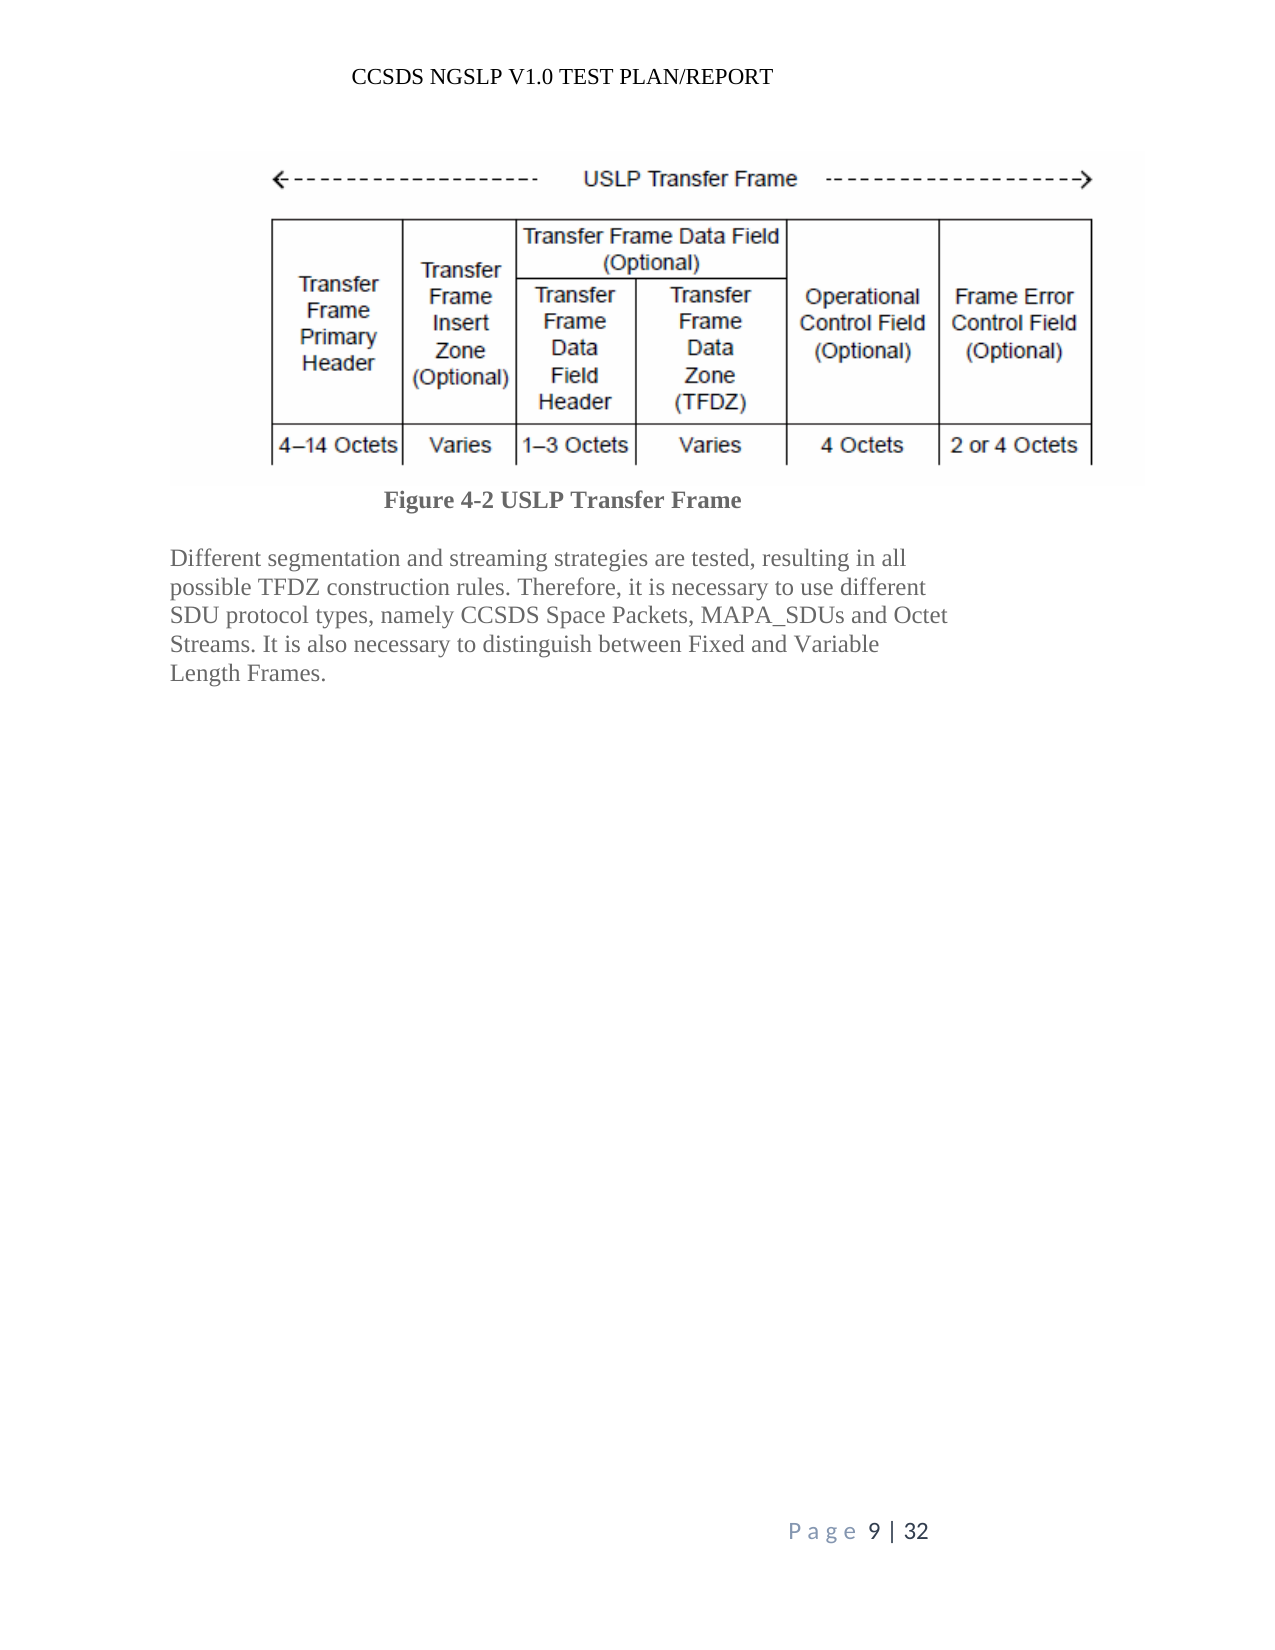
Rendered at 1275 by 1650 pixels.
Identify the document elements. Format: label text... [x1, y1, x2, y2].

text Figure 4-2 USLP Transfer Frame [169, 486, 956, 514]
text Different segmentation and streaming strategies are tested, resulting in all possible TFDZ construction rules. Therefore, it is necessary to use different SDU protocol types, namely CCSDS Space Packets, MAPA_SDUs and Octet Streams. It is also necessary to distinguish between Fixed and Variable Length Frames. [169, 543, 956, 687]
